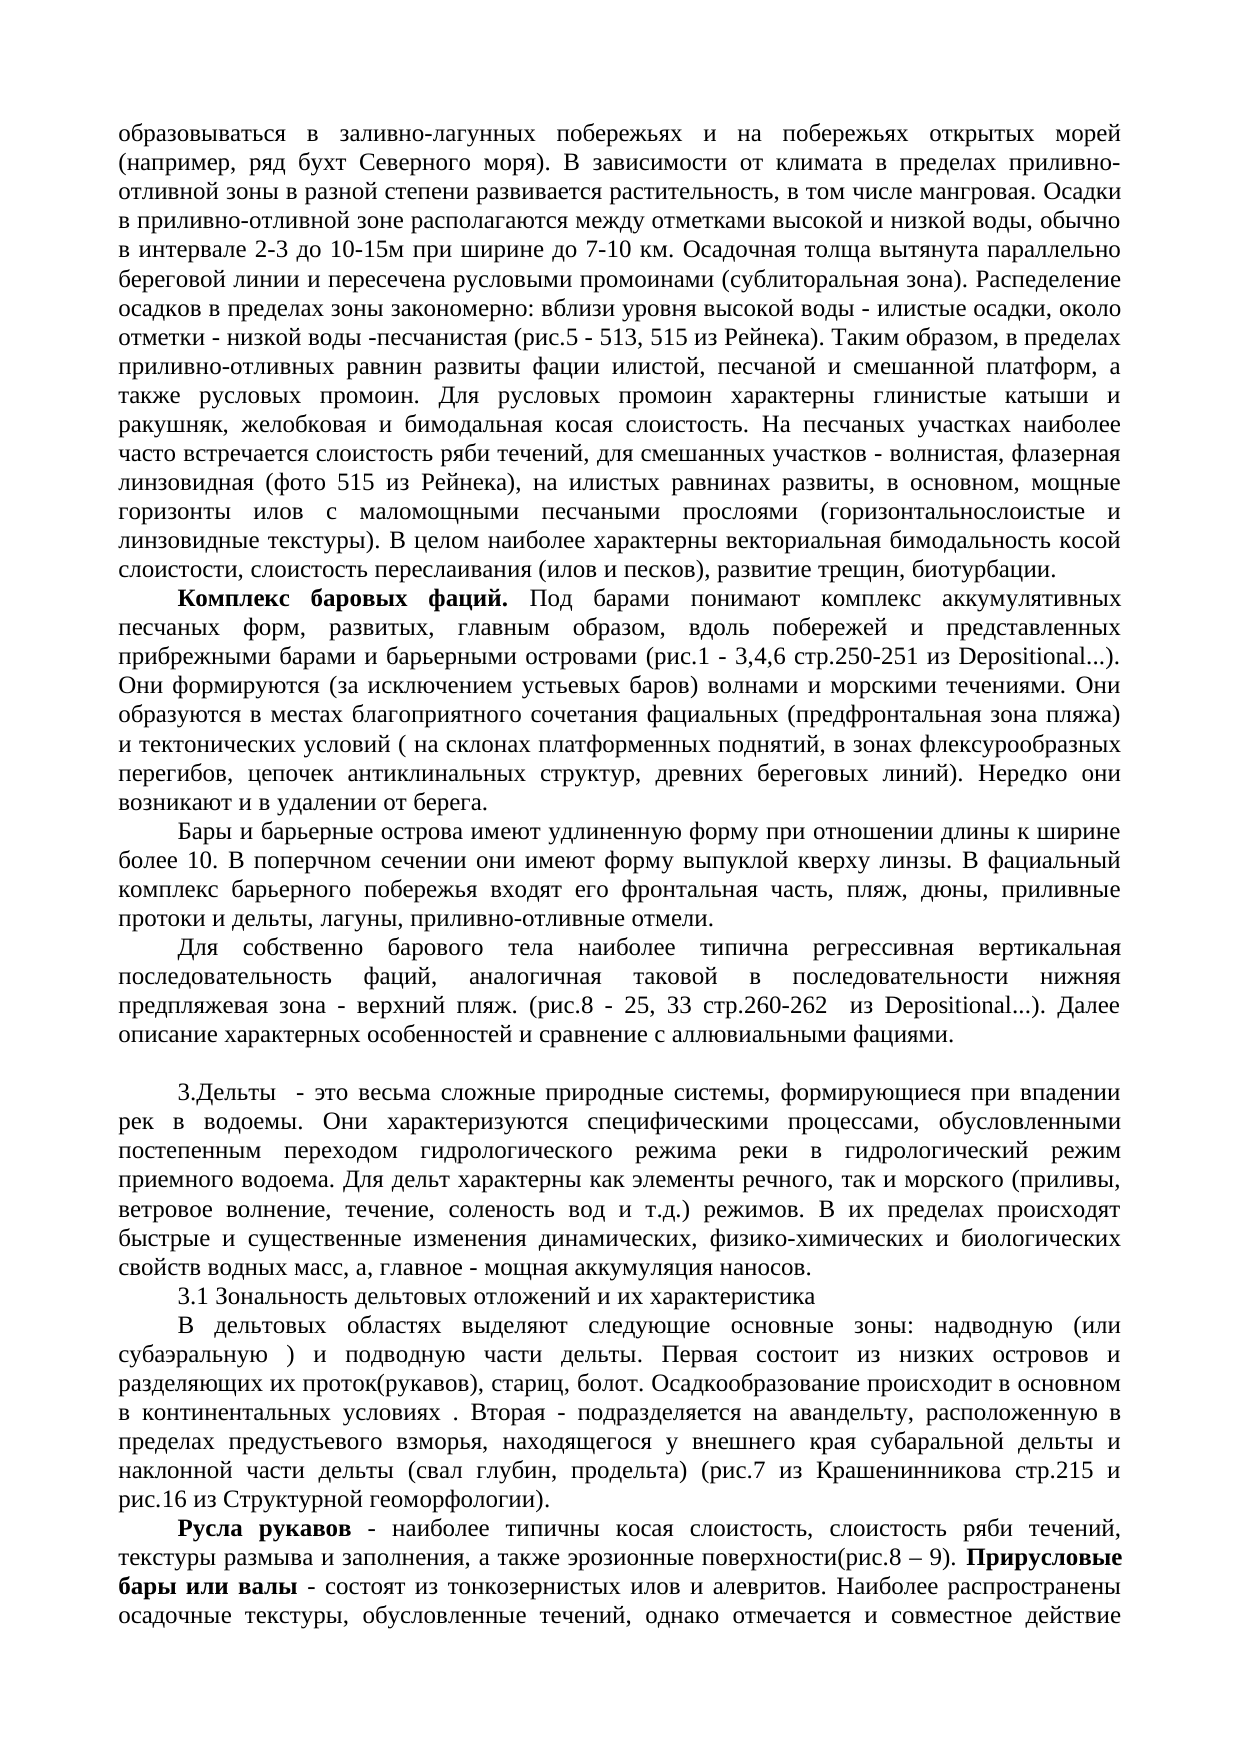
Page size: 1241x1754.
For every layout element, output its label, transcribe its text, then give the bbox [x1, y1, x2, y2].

text 3.1 Зональность дельтовых отложений и их характеристика [118, 1281, 1122, 1310]
text Комплекс баровых фаций. Под барами понимают комплекс аккумулятивных песчаных форм, развитых, главным образом, вдоль побережей и представленных прибрежными барами и барьерными островами (рис.1 - 3,4,6 стр.250-251 из Depositional...). Они формируются (за исключением устьевых баров) волнами и морскими течениями. Они образуются в местах благоприятного сочетания фациальных (предфронтальная зона пляжа) и тектонических условий ( на склонах платформенных поднятий, в зонах флексурообразных перегибов, цепочек антиклинальных структур, древних береговых линий). Нередко они возникают и в удалении от берега. [118, 583, 1122, 816]
text Для собственно барового тела наиболее типична регрессивная вертикальная последовательность фаций, аналогичная таковой в последовательности нижняя предпляжевая зона - верхний пляж. (рис.8 - 25, 33 стр.260-262 из Depositional...). Далее описание характерных особенностей и сравнение с аллювиальными фациями. [118, 932, 1122, 1048]
text В дельтовых областях выделяют следующие основные зоны: надводную (или субаэральную ) и подводную части дельты. Первая состоит из низких островов и разделяющих их проток(рукавов), стариц, болот. Осадкообразование происходит в основном в континентальных условиях . Вторая - подразделяется на авандельту, расположенную в пределах предустьевого взморья, находящегося у внешнего края субаральной дельты и наклонной части дельты (свал глубин, продельта) (рис.7 из Крашенинникова стр.215 и рис.16 из Структурной геоморфологии). [118, 1310, 1122, 1513]
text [118, 1513, 1122, 1629]
text Бары и барьерные острова имеют удлиненную форму при отношении длины к ширине более 10. В поперчном сечении они имеют форму выпуклой кверху линзы. В фациальный комплекс барьерного побережья входят его фронтальная часть, пляж, дюны, приливные протоки и дельты, лагуны, приливно-отливные отмели. [118, 816, 1122, 932]
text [118, 118, 1122, 583]
text 3.Дельты - это весьма сложные природные системы, формирующиеся при впадении рек в водоемы. Они характеризуются специфическими процессами, обусловленными постепенным переходом гидрологического режима реки в гидрологический режим приемного водоема. Для дельт характерны как элементы речного, так и морского (приливы, ветровое волнение, течение, соленость вод и т.д.) режимов. В их пределах происходят быстрые и существенные изменения динамических, физико-химических и биологических свойств водных масс, а, главное - мощная аккумуляция наносов. [118, 1077, 1122, 1281]
